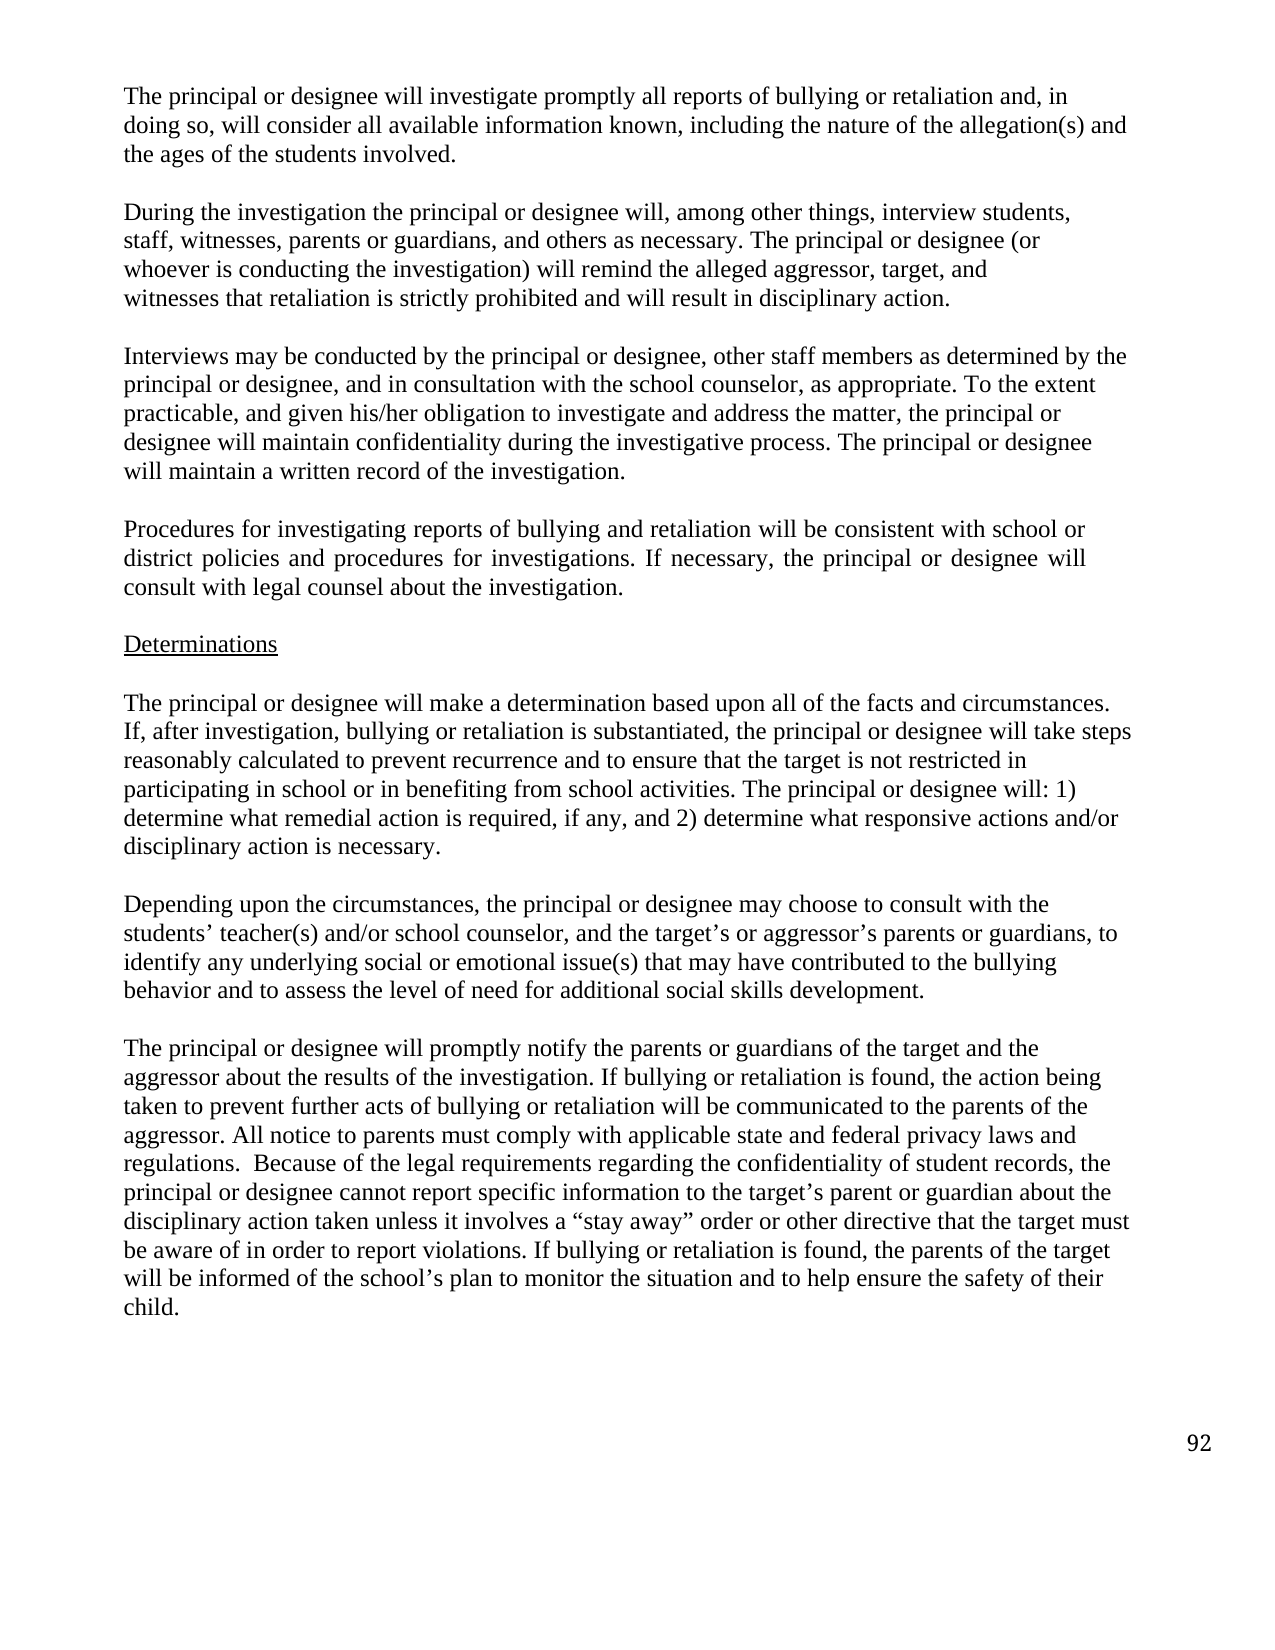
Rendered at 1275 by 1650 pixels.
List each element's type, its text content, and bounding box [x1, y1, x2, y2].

text During the investigation the principal or designee will, among other things, interview students, staff, witnesses, parents or guardians, and others as necessary. The principal or designee (or whoever is conducting the investigation) will remind the alleged aggressor, target, and witnesses that retaliation is strictly prohibited and will result in disciplinary action. [123, 197, 1072, 312]
text Determinations [123, 629, 1172, 658]
text The principal or designee will make a determination based upon all of the facts and circumstances. If, after investigation, bullying or retaliation is substantiated, the principal or designee will take steps reasonably calculated to prevent recurrence and to ensure that the target is not restricted in participating in school or in benefiting from school activities. The principal or designee will: 1) determine what remedial action is required, if any, and 2) determine what responsive actions and/or disciplinary action is necessary. [123, 688, 1139, 860]
text The principal or designee will promptly notify the parents or guardians of the target and the aggressor about the results of the investigation. If bullying or retaliation is found, the action being taken to prevent further acts of bullying or retaliation will be communicated to the parents of the aggressor. All notice to parents must comply with applicable state and federal privacy laws and regulations. Because of the legal requirements regarding the confidentiality of student records, the principal or designee cannot report specific information to the target’s parent or guardian about the disciplinary action taken unless it involves a “stay away” order or other directive that the target must be aware of in order to report violations. If bullying or retaliation is found, the parents of the target will be informed of the school’s plan to monitor the situation and to help ensure the safety of their child. [123, 1033, 1136, 1321]
text Procedures for investigating reports of bullying and retaliation will be consistent with school or district policies and procedures for investigations. If necessary, the principal or designee will consult with legal counsel about the investigation. [123, 514, 1087, 600]
text The principal or designee will investigate promptly all reports of bullying or retaliation and, in doing so, will consider all available information known, including the nature of the allegation(s) and the ages of the students involved. [123, 81, 1130, 167]
text Interviews may be conducted by the principal or designee, other staff members as determined by the principal or designee, and in consultation with the school counselor, as appropriate. To the extent practicable, and given his/her obligation to investigate and address the matter, the principal or designee will maintain confidentiality during the investigative process. The principal or designee will maintain a written record of the investigation. [123, 341, 1131, 484]
text Depending upon the circumstances, the principal or designee may choose to consult with the students’ teacher(s) and/or school counselor, and the target’s or aggressor’s parents or guardians, to identify any underlying social or emotional issue(s) that may have contributed to the bullying behavior and to assess the level of need for additional social skills development. [123, 889, 1125, 1004]
